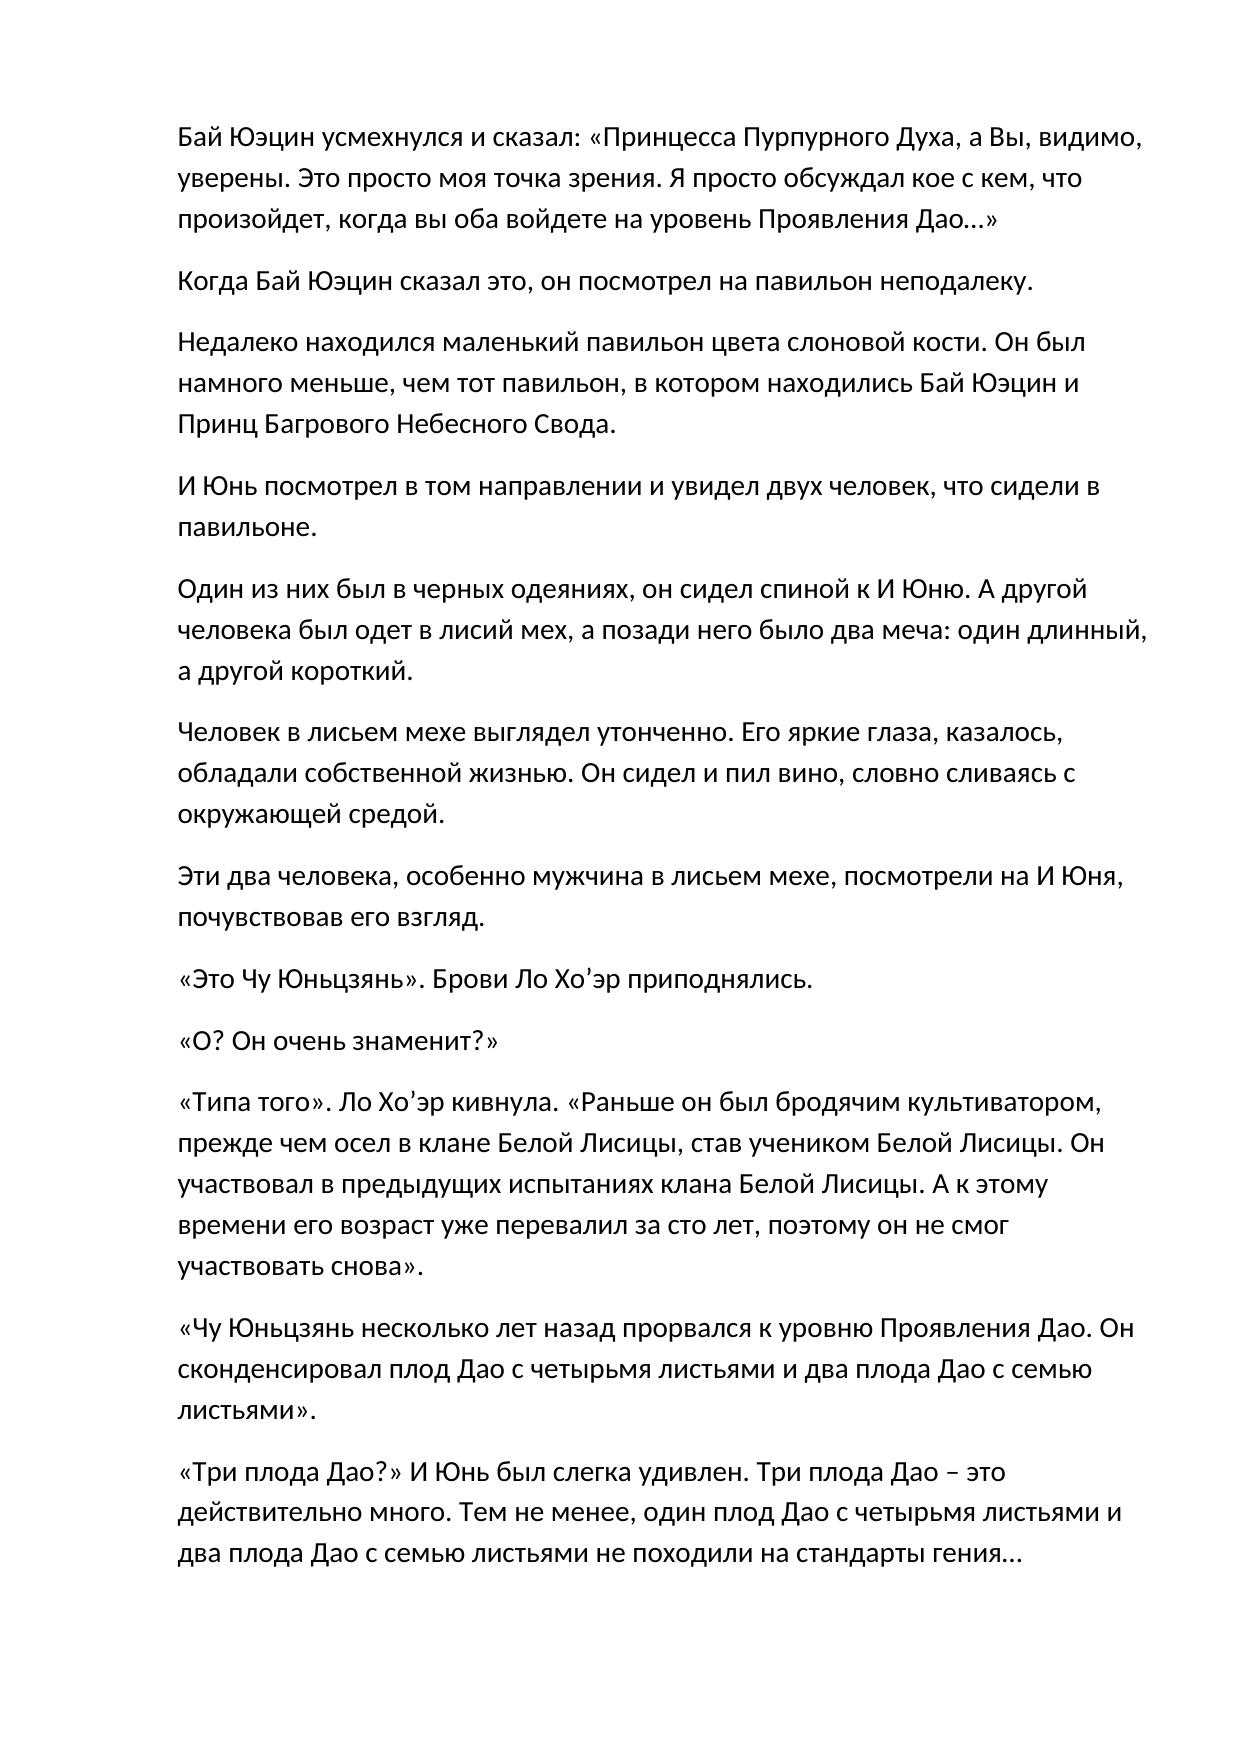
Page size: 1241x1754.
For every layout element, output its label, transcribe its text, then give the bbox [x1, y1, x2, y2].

text Когда Бай Юэцин сказал это, он посмотрел на павильон неподалеку. [177, 262, 1152, 297]
text И Юнь посмотрел в том направлении и увидел двух человек, что сидели в павильоне. [177, 467, 1152, 544]
text Человек в лисьем мехе выглядел утонченно. Его яркие глаза, казалось, обладали собственной жизнью. Он сидел и пил вино, словно сливаясь с окружающей средой. [177, 713, 1152, 831]
text Эти два человека, особенно мужчина в лисьем мехе, посмотрели на И Юня, почувствовав его взгляд. [177, 857, 1152, 934]
text «Три плода Дао?» И Юнь был слегка удивлен. Три плода Дао – это действительно много. Тем не менее, один плод Дао с четырьмя листьями и два плода Дао с семью листьями не походили на стандарты гения… [177, 1453, 1152, 1570]
text Недалеко находился маленький павильон цвета слоновой кости. Он был намного меньше, чем тот павильон, в котором находились Бай Юэцин и Принц Багрового Небесного Свода. [177, 323, 1152, 441]
text Один из них был в черных одеяниях, он сидел спиной к И Юню. А другой человека был одет в лисий мех, а позади него было два меча: один длинный, а другой короткий. [177, 570, 1152, 687]
text «Типа того». Ло Хо’эр кивнула. «Раньше он был бродячим культиватором, прежде чем осел в клане Белой Лисицы, став учеником Белой Лисицы. Он участвовал в предыдущих испытаниях клана Белой Лисицы. А к этому времени его возраст уже перевалил за сто лет, поэтому он не смог участвовать снова». [177, 1083, 1152, 1283]
text Бай Юэцин усмехнулся и сказал: «Принцесса Пурпурного Духа, а Вы, видимо, уверены. Это просто моя точка зрения. Я просто обсуждал кое с кем, что произойдет, когда вы оба войдете на уровень Проявления Дао…» [177, 118, 1152, 236]
text «Чу Юньцзянь несколько лет назад прорвался к уровню Проявления Дао. Он сконденсировал плод Дао с четырьмя листьями и два плода Дао с семью листьями». [177, 1309, 1152, 1426]
text «Это Чу Юньцзянь». Брови Ло Хо’эр приподнялись. [177, 960, 1152, 996]
text «О? Он очень знаменит?» [177, 1022, 1152, 1057]
